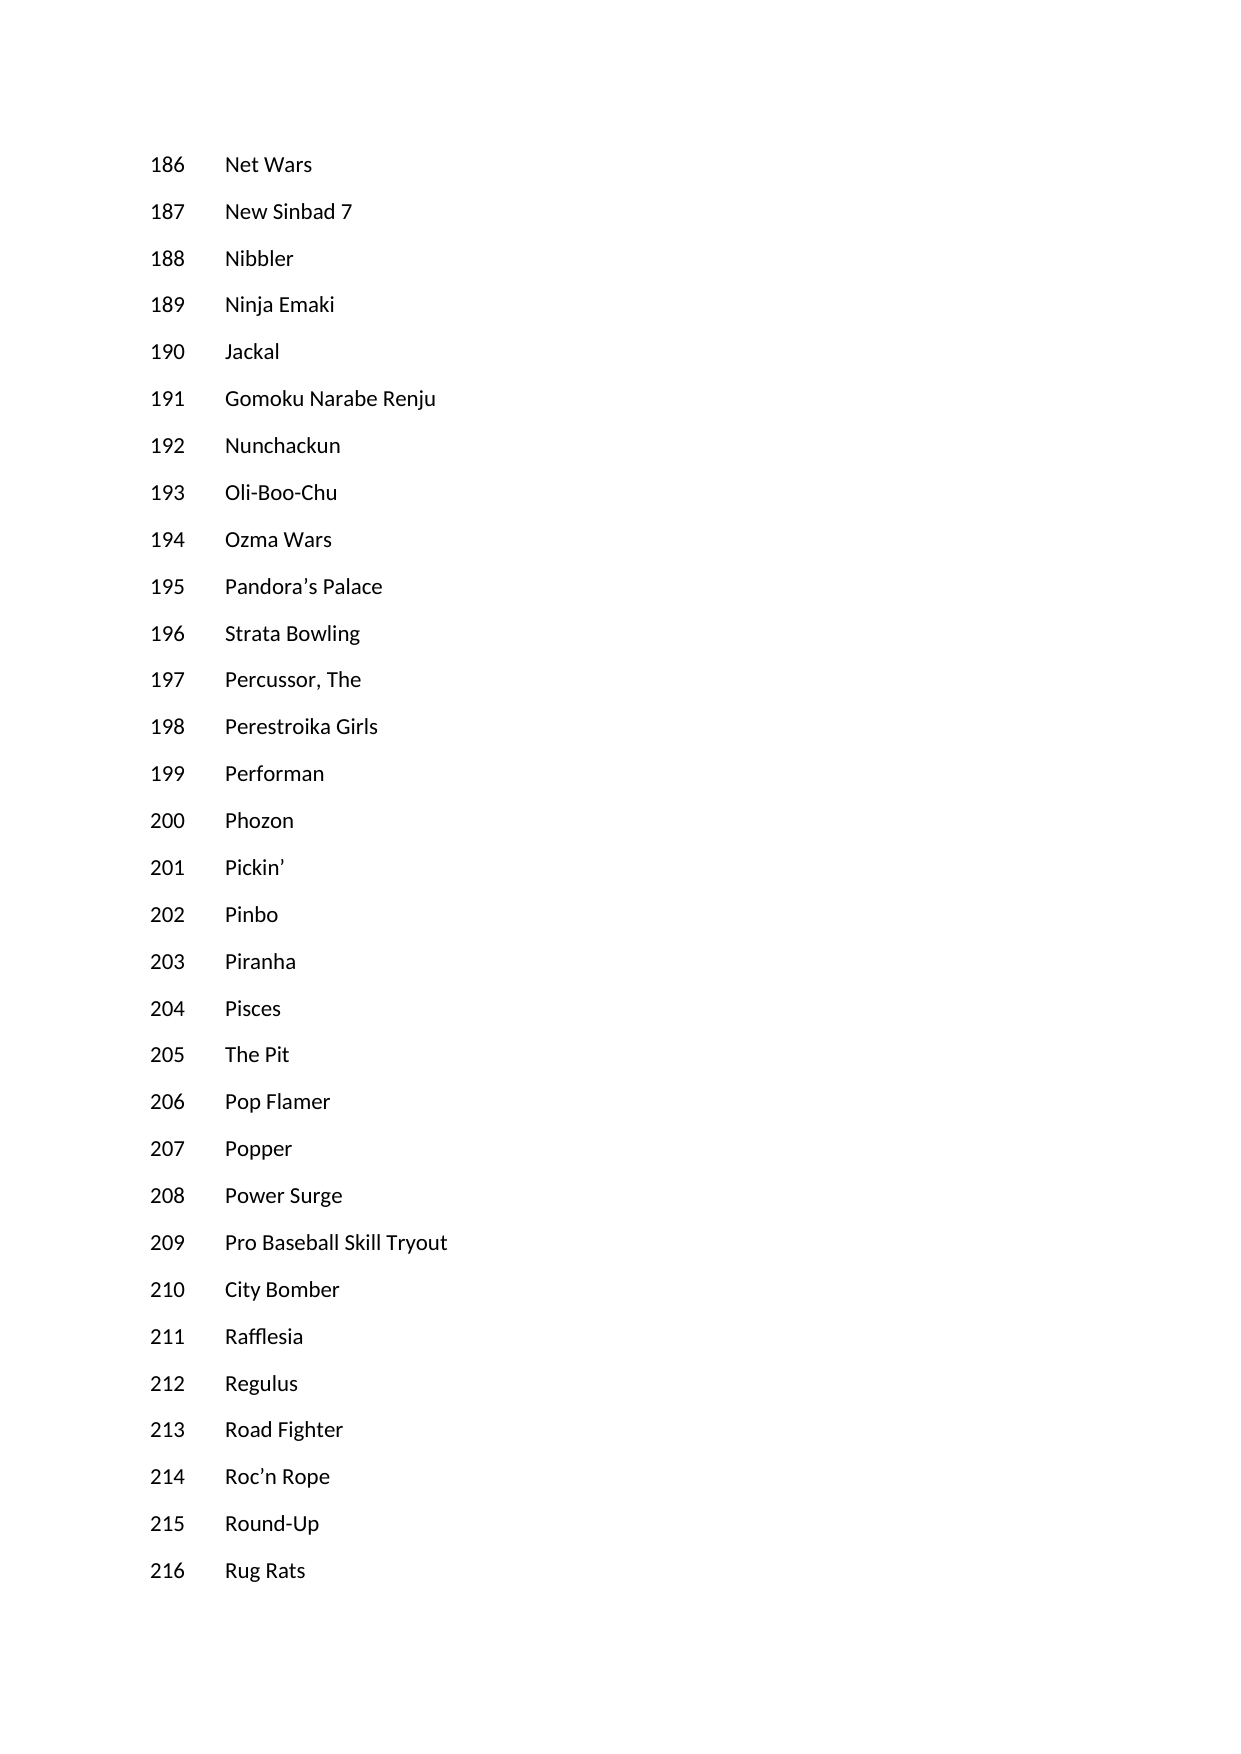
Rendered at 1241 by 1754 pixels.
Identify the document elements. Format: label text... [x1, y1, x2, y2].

text 212 Regulus [150, 1369, 1090, 1397]
text 216 Rug Rats [150, 1556, 1090, 1584]
text 203 Piranha [150, 947, 1090, 975]
text 209 Pro Baseball Skill Tryout [150, 1228, 1090, 1256]
text 207 Popper [150, 1134, 1090, 1162]
text 189 Ninja Emaki [150, 291, 1090, 319]
text 205 The Pit [150, 1041, 1090, 1069]
text 201 Pickin’ [150, 853, 1090, 881]
text 197 Percussor, The [150, 666, 1090, 694]
text 208 Power Surge [150, 1181, 1090, 1209]
text 198 Perestroika Girls [150, 712, 1090, 741]
text 196 Strata Bowling [150, 619, 1090, 647]
text 194 Ozma Wars [150, 525, 1090, 553]
text 193 Oli-Boo-Chu [150, 478, 1090, 506]
text 202 Pinbo [150, 900, 1090, 928]
text 214 Roc’n Rope [150, 1462, 1090, 1491]
text 195 Pandora’s Palace [150, 572, 1090, 600]
text 204 Pisces [150, 994, 1090, 1022]
text 215 Round-Up [150, 1509, 1090, 1537]
text 199 Performan [150, 759, 1090, 787]
text 187 New Sinbad 7 [150, 197, 1090, 225]
text 188 Nibbler [150, 244, 1090, 272]
text 200 Phozon [150, 806, 1090, 834]
text 210 City Bomber [150, 1275, 1090, 1303]
text 206 Pop Flamer [150, 1087, 1090, 1116]
text 192 Nunchackun [150, 431, 1090, 459]
text 211 Rafflesia [150, 1322, 1090, 1350]
text 191 Gomoku Narabe Renju [150, 384, 1090, 412]
text 186 Net Wars [150, 150, 1090, 178]
text 190 Jackal [150, 337, 1090, 366]
text 213 Road Fighter [150, 1416, 1090, 1444]
